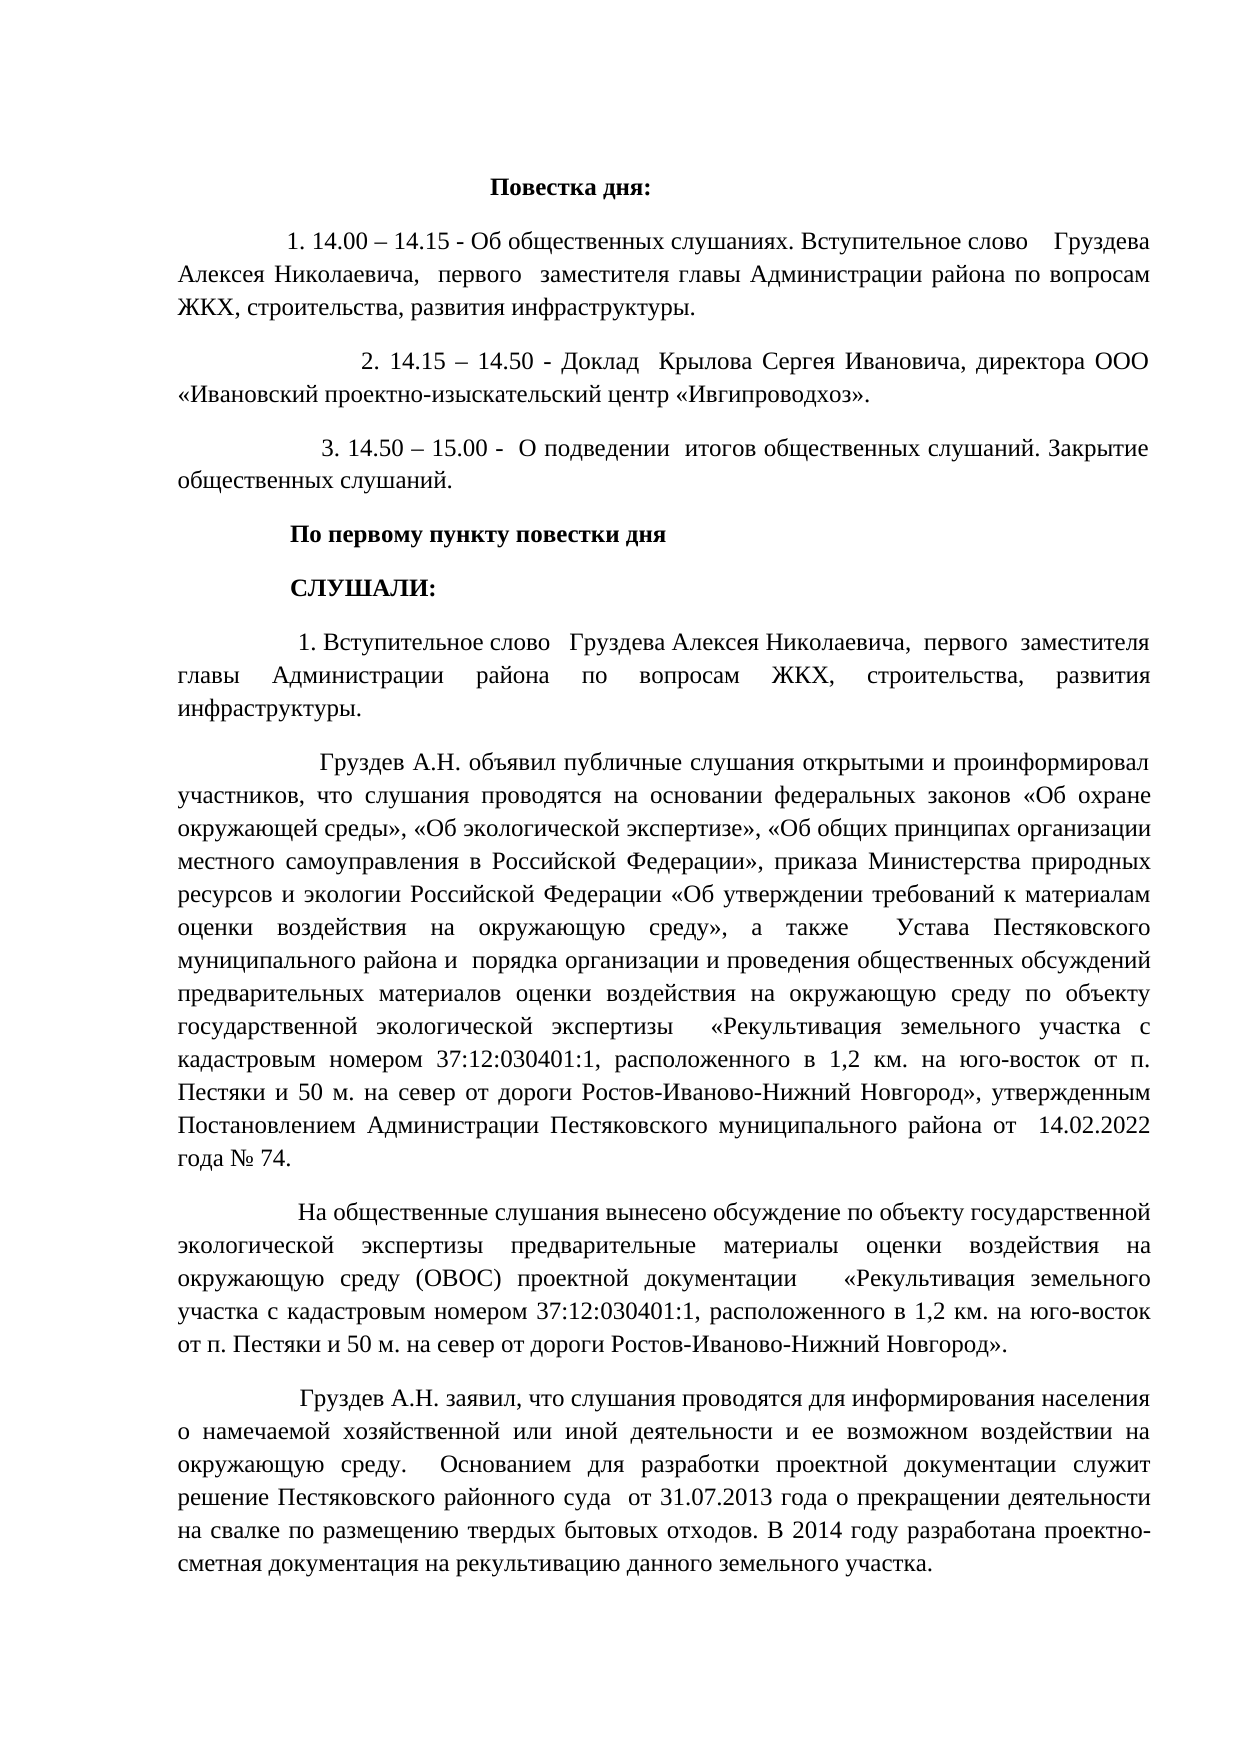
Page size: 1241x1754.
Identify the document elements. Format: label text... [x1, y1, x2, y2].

text По первому пункту повестки дня [177, 519, 1152, 548]
text Груздев А.Н. заявил, что слушания проводятся для информирования населения о намечаемой хозяйственной или иной деятельности и ее возможном воздействии на окружающую среду. Основанием для разработки проектной документации служит решение Пестяковского районного суда от 31.07.2013 года о прекращении деятельности на свалке по размещению твердых бытовых отходов. В 2014 году разработана проектно-сметная документация на рекультивацию данного земельного участка. [177, 1383, 1152, 1577]
text Повестка дня: [177, 172, 1152, 201]
text СЛУШАЛИ: [177, 573, 1152, 602]
text На общественные слушания вынесено обсуждение по объекту государственной экологической экспертизы предварительные материалы оценки воздействия на окружающую среду (ОВОС) проектной документации «Рекультивация земельного участка с кадастровым номером 37:12:030401:1, расположенного в 1,2 км. на юго-восток от п. Пестяки и 50 м. на север от дороги Ростов-Иваново-Нижний Новгород». [177, 1197, 1152, 1358]
text 3. 14.50 – 15.00 - О подведении итогов общественных слушаний. Закрытие общественных слушаний. [177, 433, 1152, 494]
text 2. 14.15 – 14.50 - Доклад Крылова Сергея Ивановича, директора ООО «Ивановский проектно-изыскательский центр «Ивгипроводхоз». [177, 346, 1152, 407]
text 1. Вступительное слово Груздева Алексея Николаевича, первого заместителя главы Администрации района по вопросам ЖКХ, строительства, развития инфраструктуры. [177, 627, 1152, 722]
text 1. 14.00 – 14.15 - Об общественных слушаниях. Вступительное слово Груздева Алексея Николаевича, первого заместителя главы Администрации района по вопросам ЖКХ, строительства, развития инфраструктуры. [177, 226, 1152, 321]
text Груздев А.Н. объявил публичные слушания открытыми и проинформировал участников, что слушания проводятся на основании федеральных законов «Об охране окружающей среды», «Об экологической экспертизе», «Об общих принципах организации местного самоуправления в Российской Федерации», приказа Министерства природных ресурсов и экологии Российской Федерации «Об утверждении требований к материалам оценки воздействия на окружающую среду», а также Устава Пестяковского муниципального района и порядка организации и проведения общественных обсуждений предварительных материалов оценки воздействия на окружающую среду по объекту государственной экологической экспертизы «Рекультивация земельного участка с кадастровым номером 37:12:030401:1, расположенного в 1,2 км. на юго-восток от п. Пестяки и 50 м. на север от дороги Ростов-Иваново-Нижний Новгород», утвержденным Постановлением Администрации Пестяковского муниципального района от 14.02.2022 года № 74. [177, 747, 1152, 1172]
